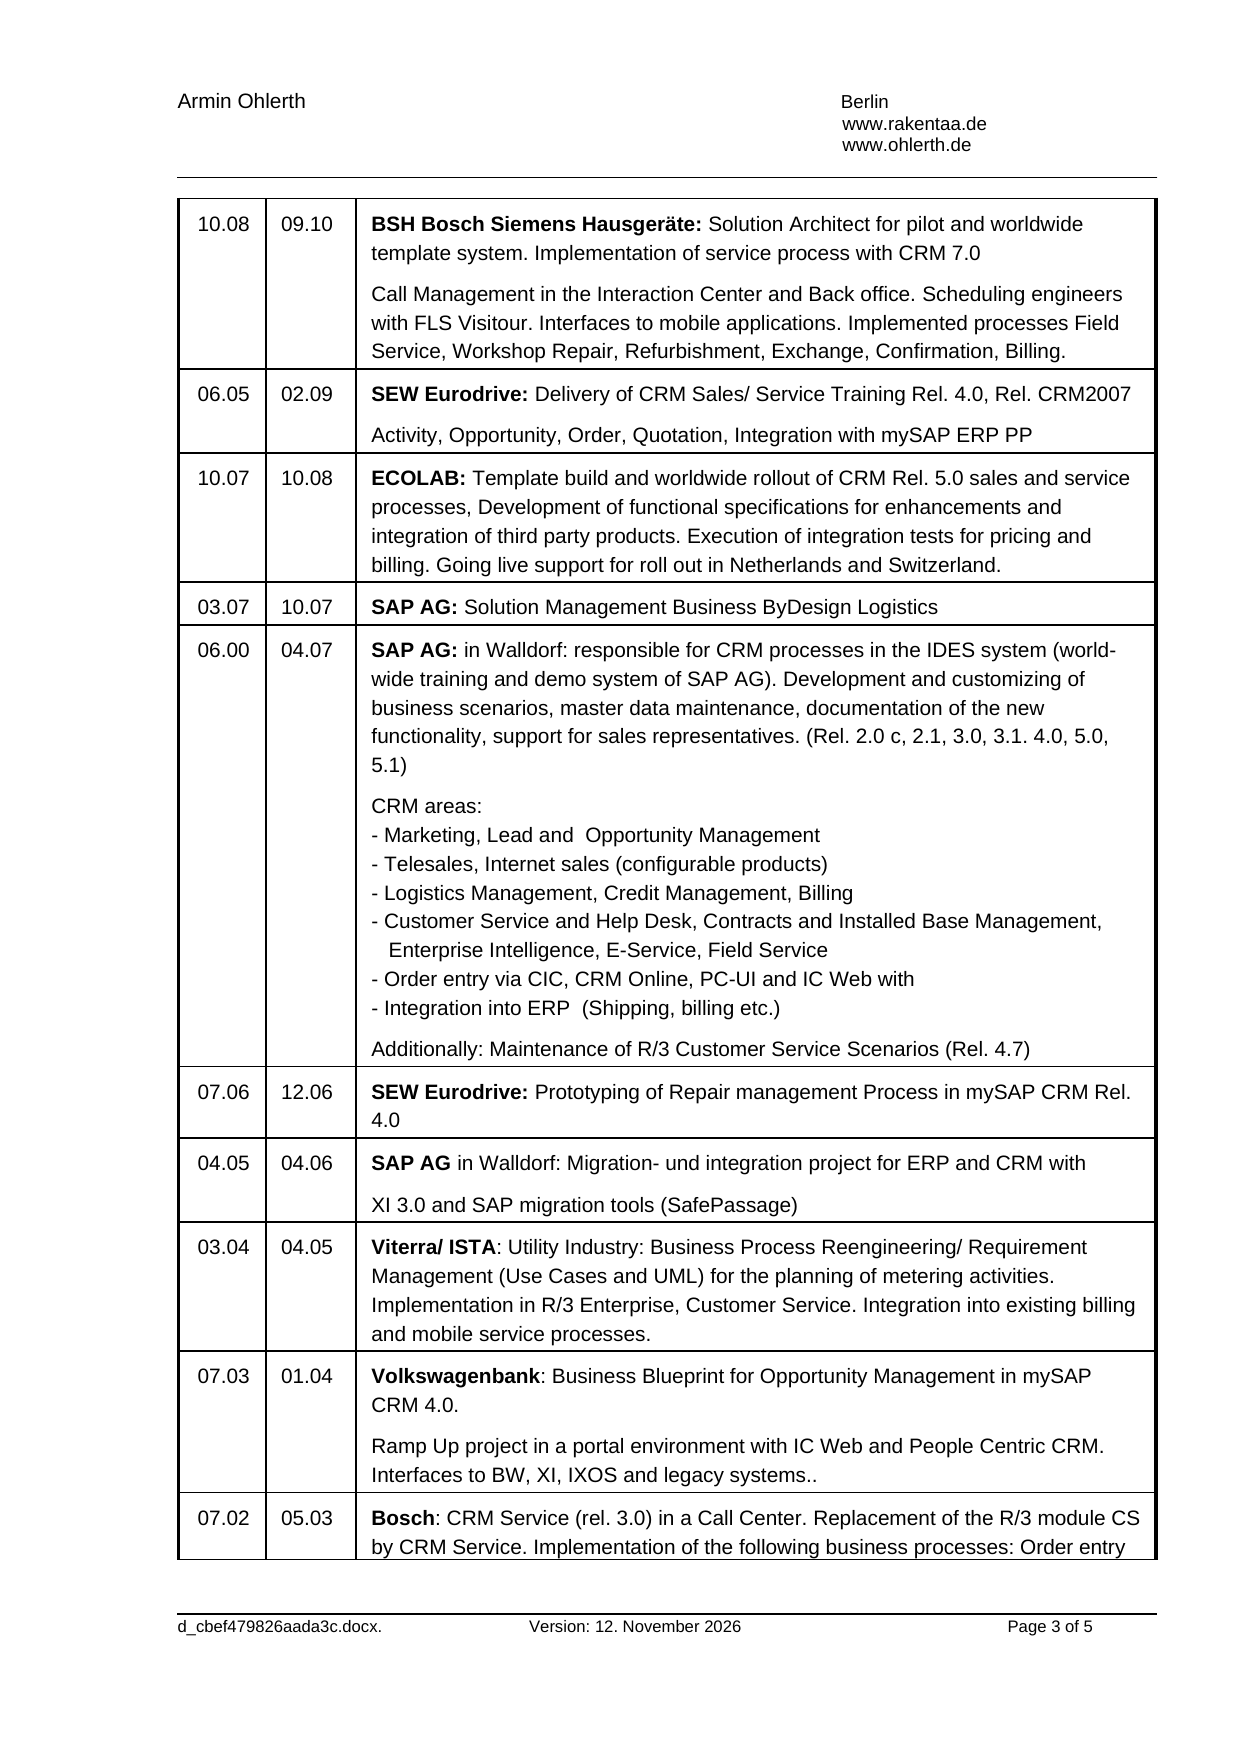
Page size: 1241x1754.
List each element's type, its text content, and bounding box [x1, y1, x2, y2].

table_cell SEW Eurodrive: Delivery of CRM Sales/ Service Training Rel. 4.0, Rel. CRM2007 Activity, , Order, Quotation, Integration with mySAP ERP PP [357, 370, 1154, 452]
table_cell Volkswagenbank: Business Blueprint for Opportunity Management in mySAP CRM 4.0. Ramp Up project in a portal environment with IC Web and People Centric CRM. Interfaces to BW, XI, IXOS and legacy systems.. [357, 1352, 1154, 1492]
table_header 10.08 [180, 199, 265, 368]
table_cell 04.06 [267, 1139, 355, 1221]
table_cell SAP AG: in Walldorf: responsible for CRM processes in the IDES system (world-wide training and demo system of SAP AG). Development and customizing of business scenarios, master data maintenance, documentation of the new functionality, support for sales representatives. (Rel. 2.0 c, 2.1, 3.0, 3.1. 4.0, 5.0, 5.1) CRM areas: - Marketing, Lead and Management - Telesales, Internet sales (configurable products) - Logistics Management, Credit Management, Billing - Customer Service and Help Desk, Contracts and Installed Base Management, Intelligence, E-Service, Field Service - Order entry via CIC, CRM Online, PC-UI and IC Web with - Integration into ERP (Shipping, billing etc.) Additionally: Maintenance of R/3 Customer Service Scenarios (Rel. 4.7) [357, 626, 1154, 1066]
table_cell SAP AG in Walldorf: Migration- und integration project for ERP and CRM with XI 3.0 and SAP migration tools (SafePassage) [357, 1139, 1154, 1221]
table_cell 04.07 [267, 626, 355, 1066]
table_cell 12.06 [267, 1067, 355, 1137]
table_cell 06.05 [180, 370, 265, 452]
table_cell 10.07 [267, 583, 355, 624]
table_cell 10.08 [267, 454, 355, 581]
table_cell 01.04 [267, 1352, 355, 1492]
table_cell 07.06 [180, 1067, 265, 1137]
table_cell 04.05 [180, 1139, 265, 1221]
table_cell 06.00 [180, 626, 265, 1066]
table_cell 02.09 [267, 370, 355, 452]
table_cell 04.05 [267, 1223, 355, 1350]
table_cell SAP AG: Solution Management Business ByDesign Logistics [357, 583, 1154, 624]
table_header BSH Bosch Siemens Hausgeräte: Solution Architect for pilot and worldwide template system. Implementation of service process with CRM 7.0 Call Management in the and Back office. Scheduling engineers with FLS Visitour. Interfaces to mobile applications. Implemented processes Field Service, Workshop Repair, Refurbishment, Exchange, Confirmation, Billing. [357, 199, 1154, 368]
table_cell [357, 1493, 1154, 1558]
table_cell 03.07 [180, 583, 265, 624]
table_cell Viterra/ ISTA: Utility Industry: Business Process Reengineering/ Requirement Management (Use Cases and UML) for the planning of metering activities. Implementation in R/3 , Customer Service. Integration into existing billing and mobile service processes. [357, 1223, 1154, 1350]
table_cell SEW Eurodrive: Prototyping of Repair management Process in mySAP CRM Rel. 4.0 [357, 1067, 1154, 1137]
table_cell 03.04 [180, 1223, 265, 1350]
table_cell 05.03 [267, 1493, 355, 1558]
table_header 09.10 [267, 199, 355, 368]
table_cell 07.03 [180, 1352, 265, 1492]
table_cell 07.02 [180, 1493, 265, 1558]
table_cell 10.07 [180, 454, 265, 581]
table_cell ECOLAB: Template build and worldwide rollout of CRM Rel. 5.0 sales and service processes, Development of functional specifications for enhancements and integration of third party products. Execution of integration tests for pricing and billing. Going live support for roll out in and . [357, 454, 1154, 581]
